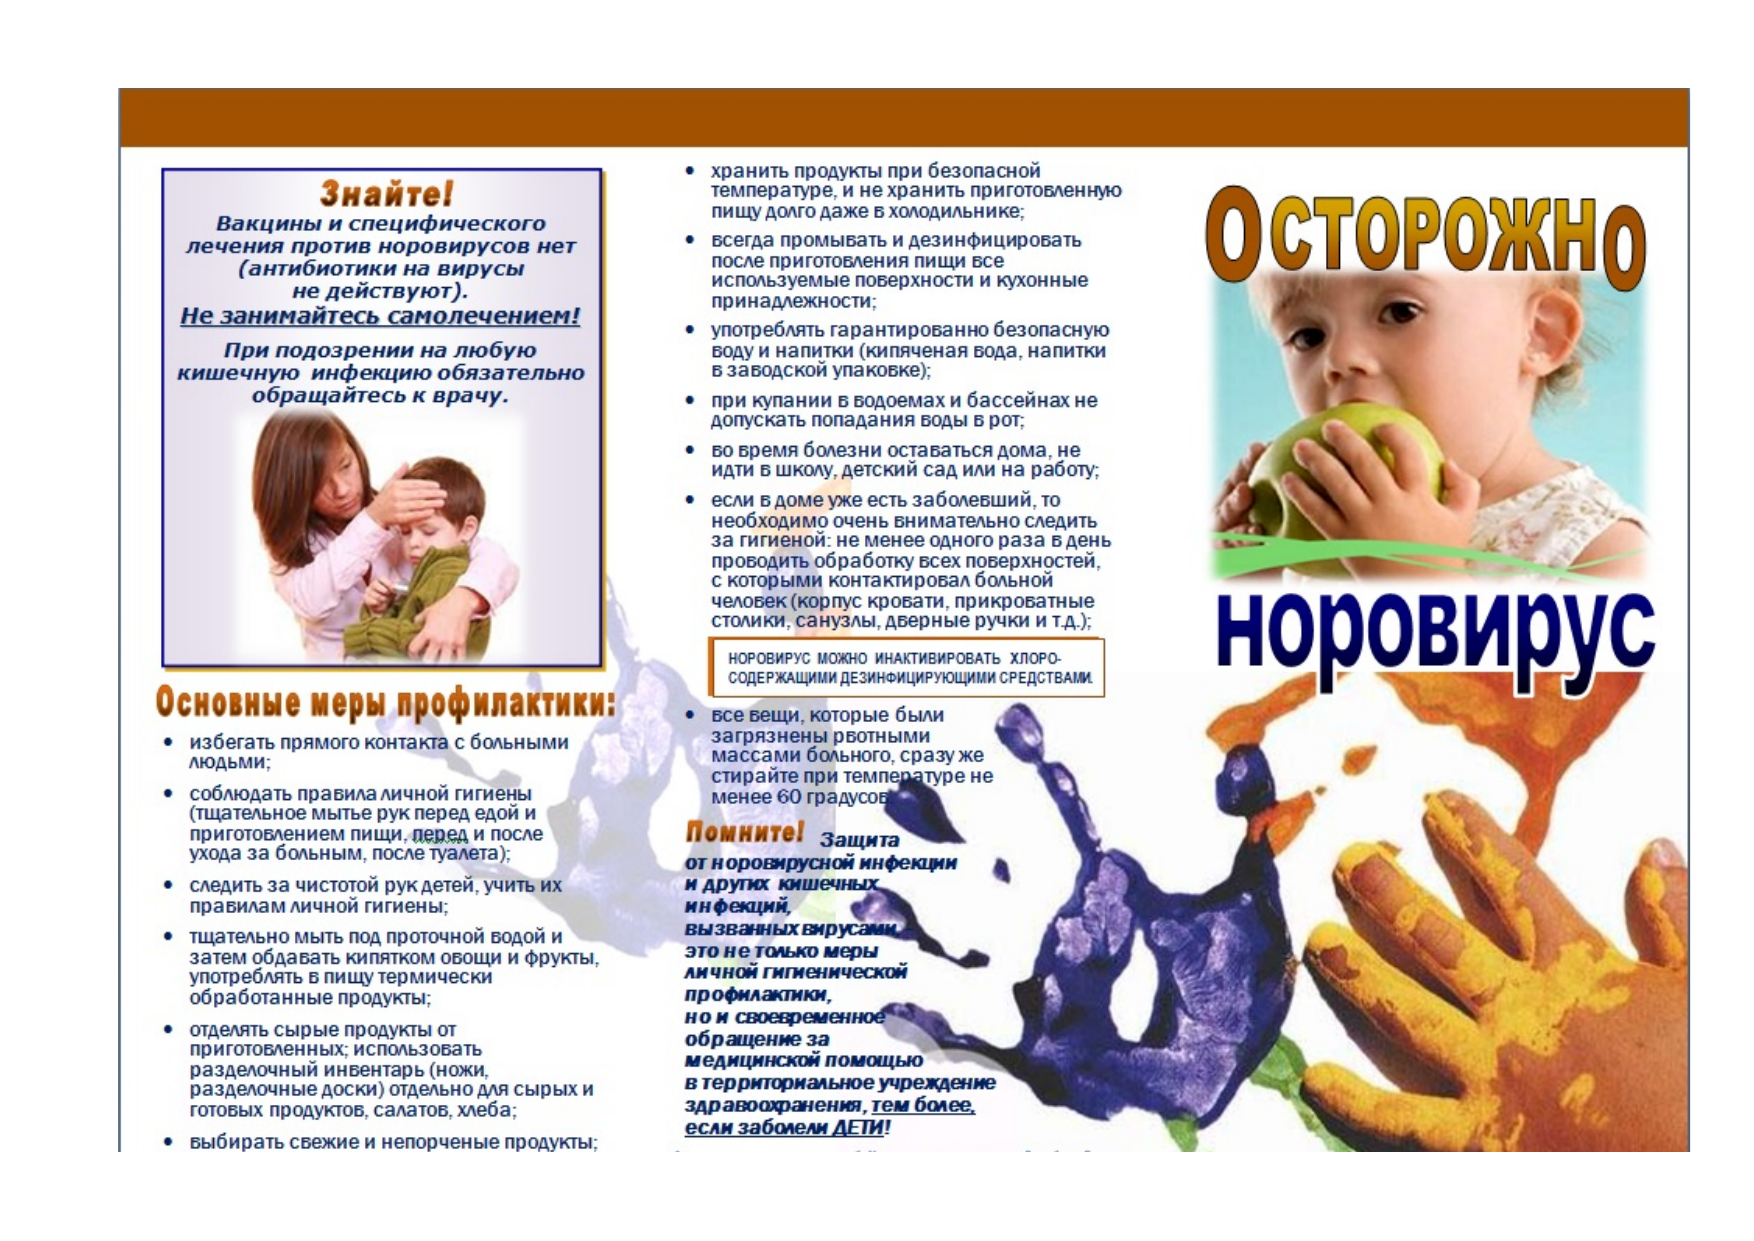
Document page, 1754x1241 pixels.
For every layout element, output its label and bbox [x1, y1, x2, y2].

picture [118, 88, 1691, 1152]
